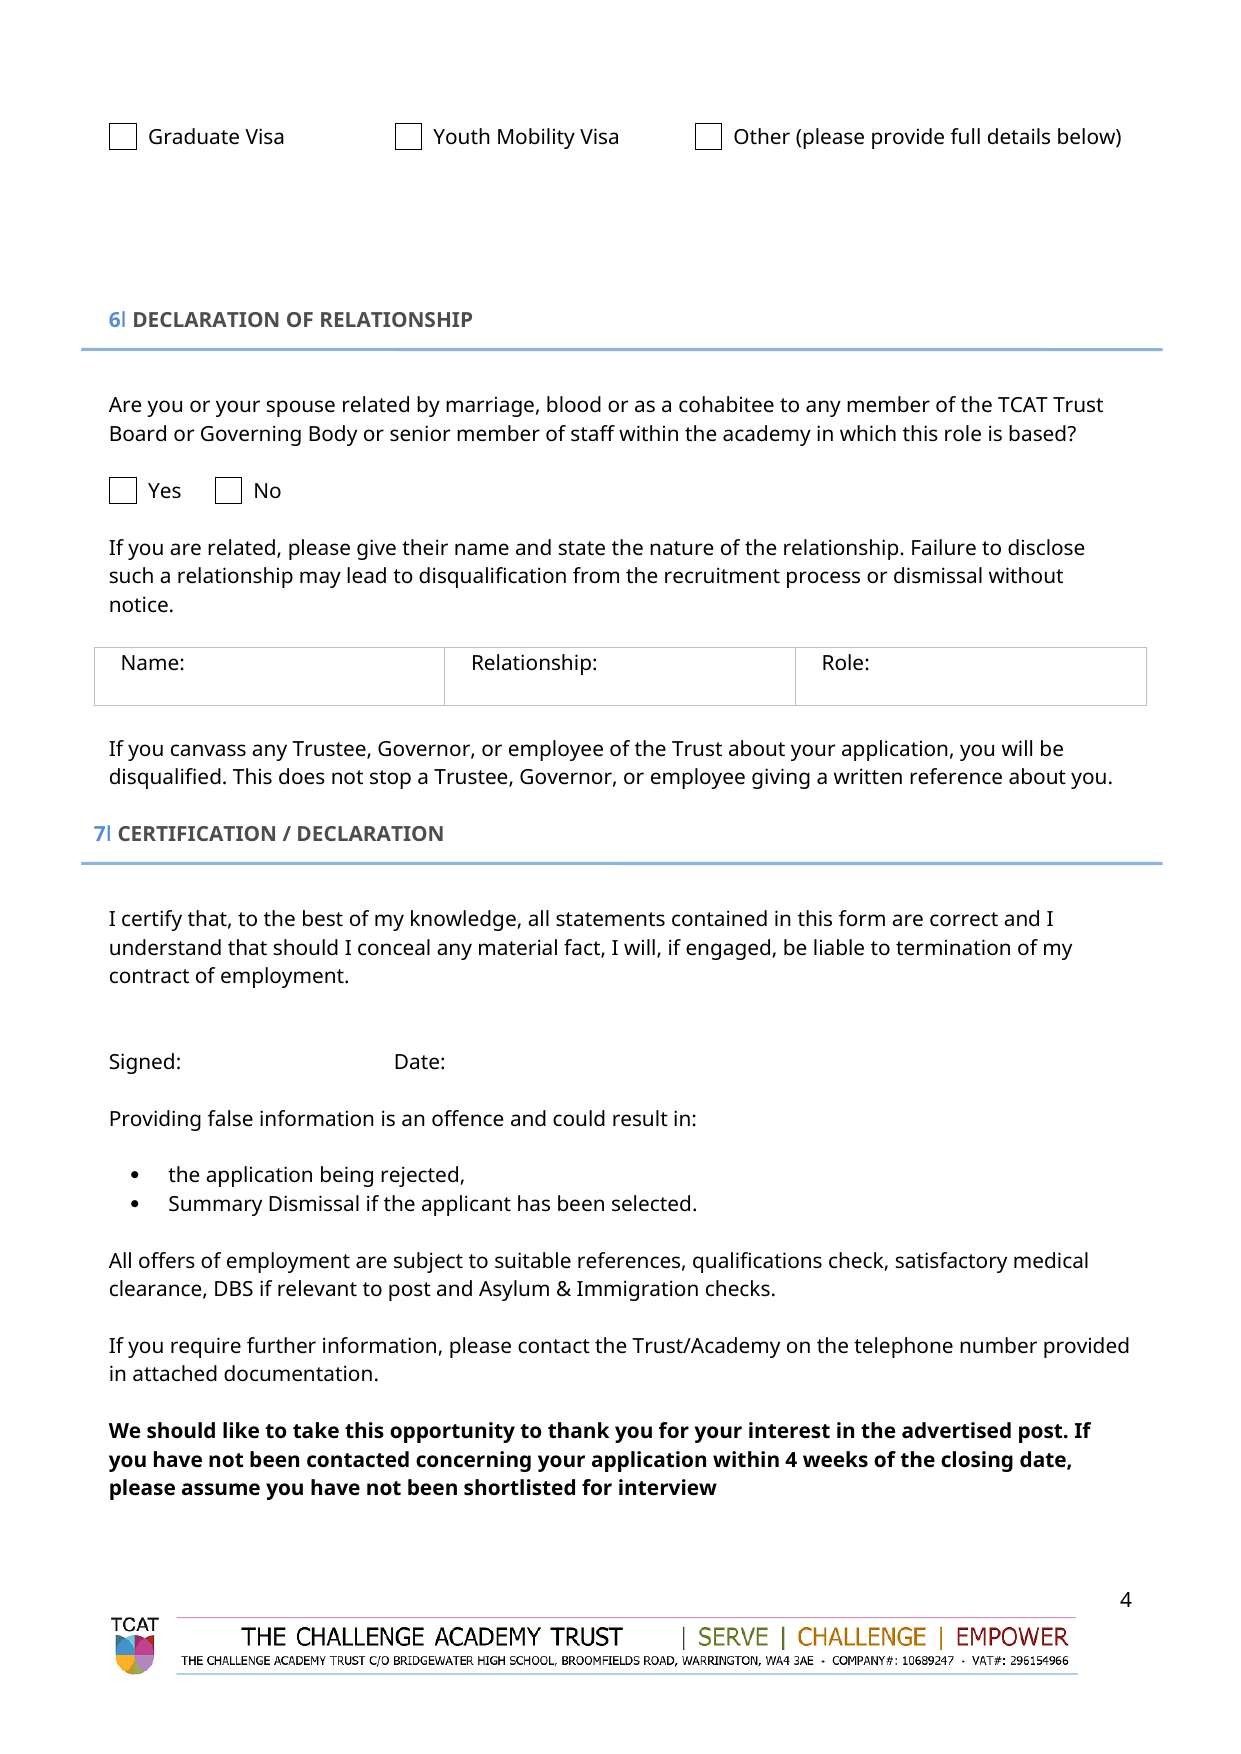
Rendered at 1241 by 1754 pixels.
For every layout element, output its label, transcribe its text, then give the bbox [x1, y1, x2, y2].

text All offers of employment are subject to suitable references, qualifications check, satisfactory medical clearance, DBS if relevant to post and Asylum & Immigration checks. [108, 1246, 1132, 1303]
table_header Role: [796, 648, 1146, 704]
text Signed: Date: [108, 1047, 1132, 1075]
text We should like to take this opportunity to thank you for your interest in the advertised post. If you have not been contacted concerning your application within 4 weeks of the closing date, please assume you have not been shortlisted for interview [108, 1416, 1132, 1502]
text I certify that, to the best of my knowledge, all statements contained in this form are correct and I understand that should I conceal any material fact, I will, if engaged, be liable to termination of my contract of employment. [108, 904, 1132, 990]
picture [108, 1613, 1082, 1679]
table_header Name: [95, 648, 444, 704]
text Are you or your spouse related by marriage, blood or as a cohabitee to any member of the TCAT Trust Board or Governing Body or senior member of staff within the academy in which this role is based? [108, 391, 1132, 447]
text Yes No [108, 447, 1132, 504]
text Providing false information is an offence and could result in: [108, 1104, 1132, 1132]
text If you canvass any Trustee, Governor, or employee of the Trust about your application, you will be disqualified. This does not stop a Trustee, Governor, or employee giving a written reference about you. [108, 734, 1132, 791]
text If you are related, please give their name and state the nature of the relationship. Failure to disclose such a relationship may lead to disqualification from the recruitment process or dismissal without notice. [108, 533, 1132, 618]
table_header Relationship: [445, 648, 795, 704]
text 6ǀ DECLARATION OF RELATIONSHIP [108, 305, 1132, 334]
text If you require further information, please contact the Trust/Academy on the telephone number provided in attached documentation. [108, 1331, 1132, 1388]
text Graduate Visa Youth Mobility Visa Other (please provide full details below) [108, 122, 1132, 179]
list Summary Dismissal if the applicant has been selected. [131, 1189, 1146, 1217]
text 7ǀ CERTIFICATION / DECLARATION [94, 819, 1132, 848]
list the application being rejected, [131, 1161, 1146, 1189]
